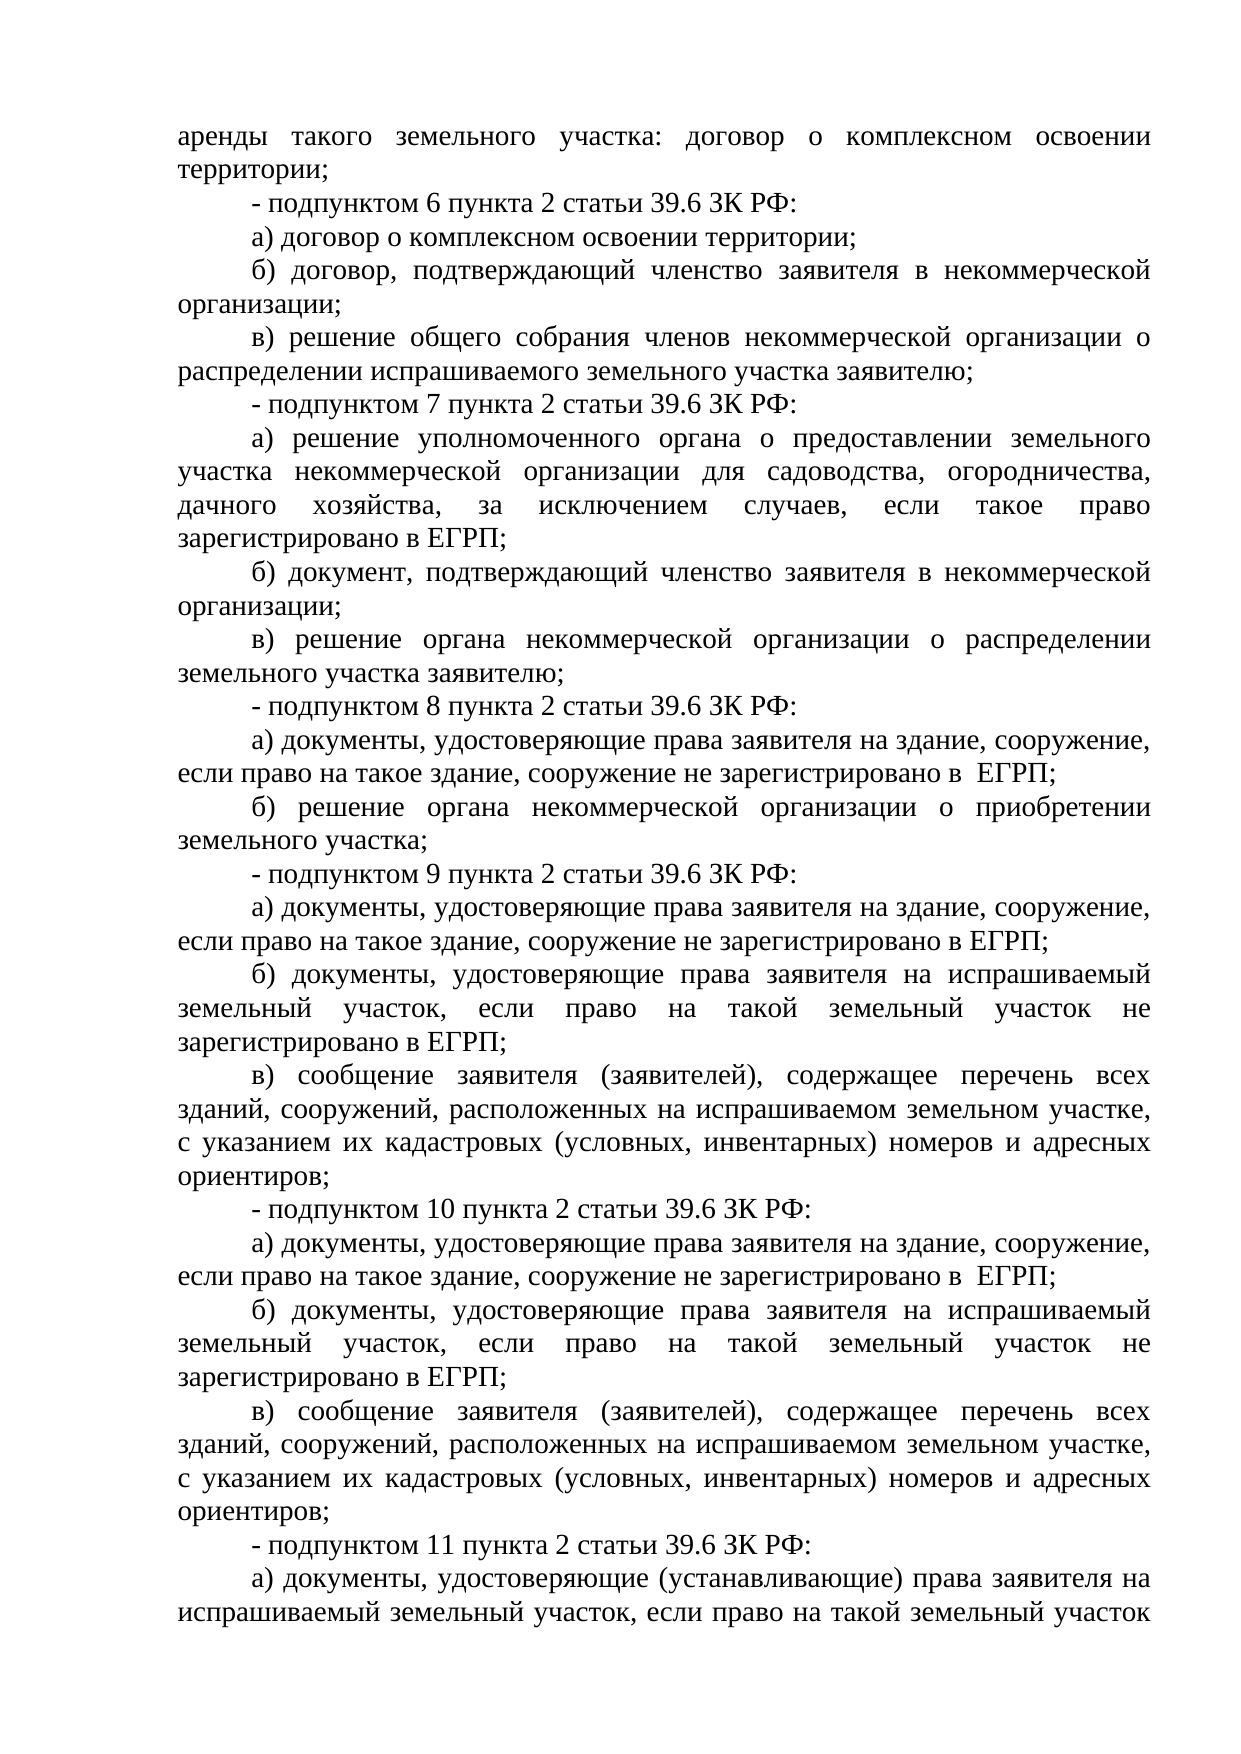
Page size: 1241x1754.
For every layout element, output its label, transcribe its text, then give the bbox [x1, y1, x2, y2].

text - подпунктом 8 пункта 2 статьи 39.6 ЗК РФ: [177, 688, 1152, 722]
text - подпунктом 6 пункта 2 статьи 39.6 ЗК РФ: [177, 185, 1152, 219]
text б) документы, удостоверяющие права заявителя на испрашиваемый земельный участок, если право на такой земельный участок не зарегистрировано в ЕГРП; [177, 957, 1152, 1057]
text в) решение общего собрания членов некоммерческой организации о распределении испрашиваемого земельного участка заявителю; [177, 319, 1152, 386]
text б) документ, подтверждающий членство заявителя в некоммерческой организации; [177, 554, 1152, 621]
text в) сообщение заявителя (заявителей), содержащее перечень всех зданий, сооружений, расположенных на испрашиваемом земельном участке, с указанием их кадастровых (условных, инвентарных) номеров и адресных ориентиров; [177, 1057, 1152, 1191]
text а) документы, удостоверяющие права заявителя на здание, сооружение, если право на такое здание, сооружение не зарегистрировано в ЕГРП; [177, 722, 1152, 789]
text - подпунктом 10 пункта 2 статьи 39.6 ЗК РФ: [177, 1191, 1152, 1225]
text а) документы, удостоверяющие права заявителя на здание, сооружение, если право на такое здание, сооружение не зарегистрировано в ЕГРП; [177, 1225, 1152, 1292]
text а) договор о комплексном освоении территории; [177, 219, 1152, 252]
text в) решение органа некоммерческой организации о распределении земельного участка заявителю; [177, 621, 1152, 688]
text в) сообщение заявителя (заявителей), содержащее перечень всех зданий, сооружений, расположенных на испрашиваемом земельном участке, с указанием их кадастровых (условных, инвентарных) номеров и адресных ориентиров; [177, 1393, 1152, 1527]
text - подпунктом 9 пункта 2 статьи 39.6 ЗК РФ: [177, 856, 1152, 889]
text б) договор, подтверждающий членство заявителя в некоммерческой организации; [177, 252, 1152, 319]
text б) документы, удостоверяющие права заявителя на испрашиваемый земельный участок, если право на такой земельный участок не зарегистрировано в ЕГРП; [177, 1292, 1152, 1393]
text - подпунктом 11 пункта 2 статьи 39.6 ЗК РФ: [177, 1527, 1152, 1560]
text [177, 118, 1152, 185]
text б) решение органа некоммерческой организации о приобретении земельного участка; [177, 789, 1152, 856]
text - подпунктом 7 пункта 2 статьи 39.6 ЗК РФ: [177, 386, 1152, 420]
text а) решение уполномоченного органа о предоставлении земельного участка некоммерческой организации для садоводства, огородничества, дачного хозяйства, за исключением случаев, если такое право зарегистрировано в ЕГРП; [177, 420, 1152, 554]
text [177, 1560, 1152, 1627]
text а) документы, удостоверяющие права заявителя на здание, сооружение, если право на такое здание, сооружение не зарегистрировано в ЕГРП; [177, 889, 1152, 957]
